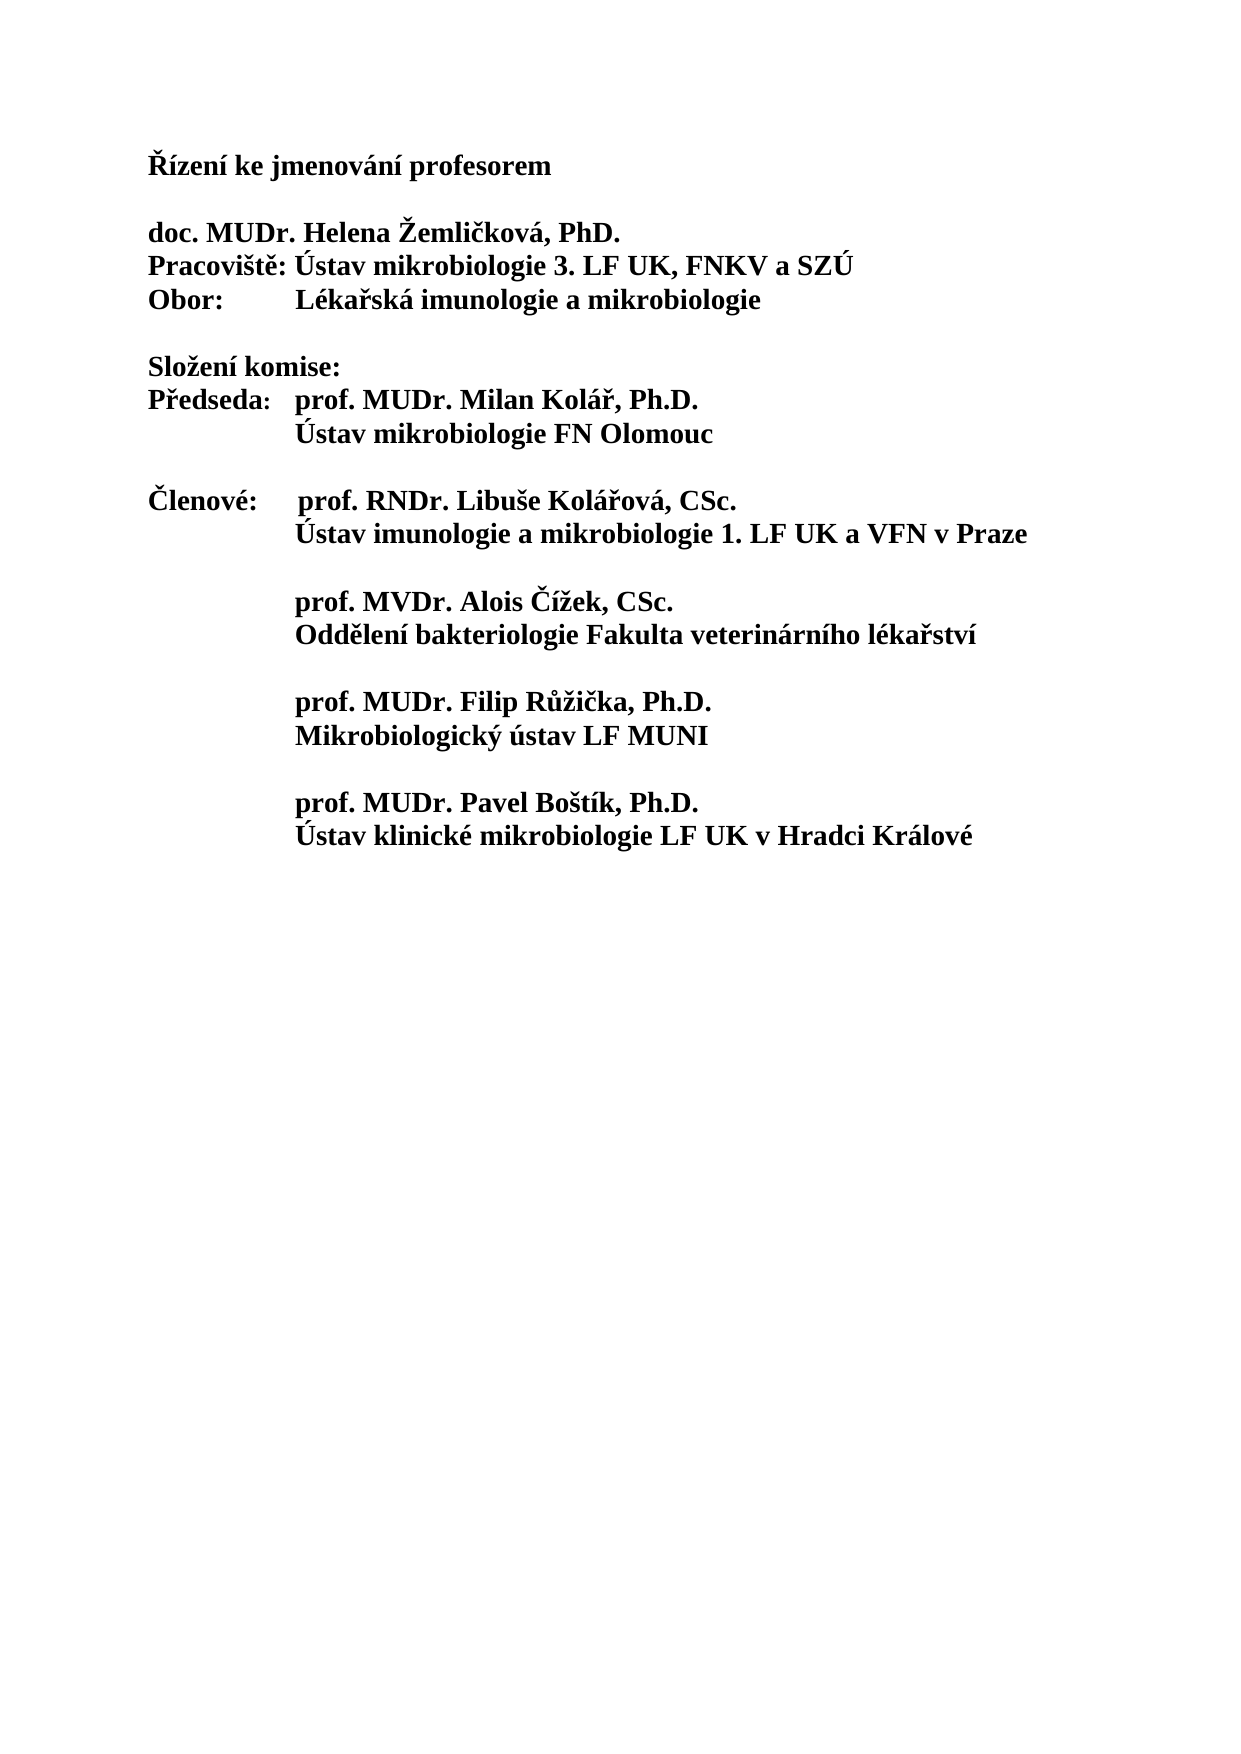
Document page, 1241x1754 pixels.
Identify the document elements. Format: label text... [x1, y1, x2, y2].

text prof. MUDr. Pavel Boštík, Ph.D. [295, 785, 1093, 818]
text doc. MUDr. Helena Žemličková, PhD. [148, 215, 1093, 248]
text prof. MUDr. Filip Růžička, Ph.D. [295, 684, 1093, 718]
text Ústav imunologie a mikrobiologie 1. LF UK a VFN v Praze [148, 517, 1093, 550]
text Obor: Lékařská imunologie a mikrobiologie [148, 282, 1093, 315]
text prof. MVDr. Alois Čížek, CSc. [221, 584, 1093, 617]
text Řízení ke jmenování profesorem [148, 148, 1093, 181]
text Členové: prof. RNDr. Libuše Kolářová, CSc. [148, 483, 1093, 517]
text Mikrobiologický ústav LF MUNI [295, 718, 1093, 751]
text Předseda: prof. MUDr. Milan Kolář, Ph.D. [148, 382, 1093, 416]
text Ústav mikrobiologie FN Olomouc [294, 416, 1093, 449]
text Pracoviště: Ústav mikrobiologie 3. LF UK, FNKV a SZÚ [148, 248, 1093, 282]
text Oddělení bakteriologie Fakulta veterinárního lékařství [221, 617, 1093, 651]
text Složení komise: [148, 349, 1093, 382]
text Ústav klinické mikrobiologie LF UK v Hradci Králové [295, 818, 1093, 852]
